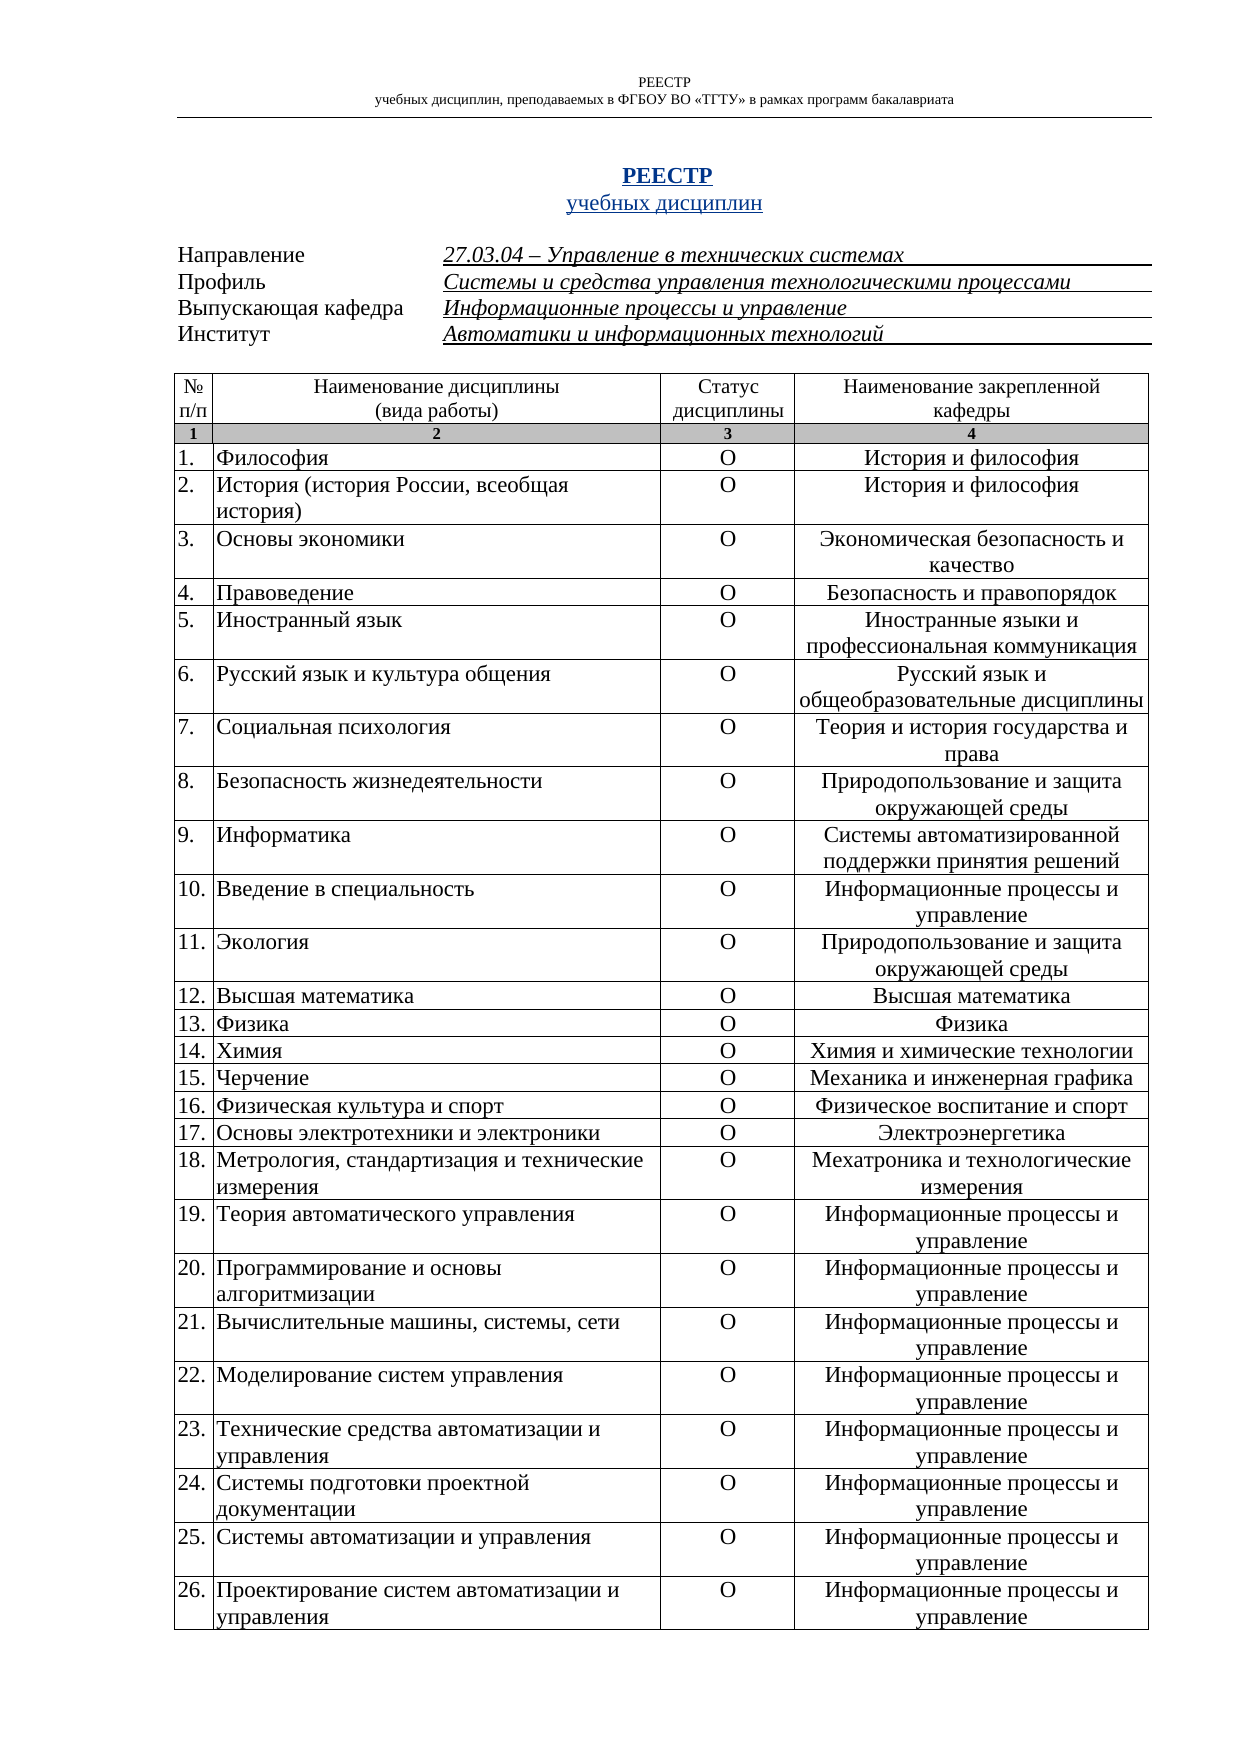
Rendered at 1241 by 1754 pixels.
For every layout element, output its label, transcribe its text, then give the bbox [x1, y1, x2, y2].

text РЕЕСТР [177, 162, 1152, 189]
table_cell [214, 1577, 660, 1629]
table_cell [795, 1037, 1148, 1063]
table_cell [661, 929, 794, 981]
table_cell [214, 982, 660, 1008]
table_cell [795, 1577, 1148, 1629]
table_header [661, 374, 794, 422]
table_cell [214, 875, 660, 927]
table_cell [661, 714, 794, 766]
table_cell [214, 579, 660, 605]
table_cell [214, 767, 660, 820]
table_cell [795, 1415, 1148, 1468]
text Направление 27.03.04 – Управление в технических системах [177, 241, 1152, 268]
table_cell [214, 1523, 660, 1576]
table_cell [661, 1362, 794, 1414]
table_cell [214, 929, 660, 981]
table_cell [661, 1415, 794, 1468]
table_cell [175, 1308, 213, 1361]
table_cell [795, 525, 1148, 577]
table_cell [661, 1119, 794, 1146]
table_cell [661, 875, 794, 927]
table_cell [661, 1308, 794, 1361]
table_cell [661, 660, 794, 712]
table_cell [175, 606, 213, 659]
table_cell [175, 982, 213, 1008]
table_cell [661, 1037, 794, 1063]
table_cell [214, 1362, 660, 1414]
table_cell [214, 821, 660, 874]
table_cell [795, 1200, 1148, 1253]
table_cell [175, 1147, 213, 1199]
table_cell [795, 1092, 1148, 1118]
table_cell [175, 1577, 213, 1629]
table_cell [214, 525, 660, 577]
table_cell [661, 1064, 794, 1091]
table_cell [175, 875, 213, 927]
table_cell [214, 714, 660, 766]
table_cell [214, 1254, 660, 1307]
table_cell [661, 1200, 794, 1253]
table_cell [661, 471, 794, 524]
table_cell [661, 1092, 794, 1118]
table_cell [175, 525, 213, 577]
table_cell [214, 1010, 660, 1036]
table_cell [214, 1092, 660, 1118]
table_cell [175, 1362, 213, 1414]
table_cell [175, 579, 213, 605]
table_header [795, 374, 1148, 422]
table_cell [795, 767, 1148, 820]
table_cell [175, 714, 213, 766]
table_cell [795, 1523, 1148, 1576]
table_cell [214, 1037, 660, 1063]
text учебных дисциплин [177, 189, 1152, 215]
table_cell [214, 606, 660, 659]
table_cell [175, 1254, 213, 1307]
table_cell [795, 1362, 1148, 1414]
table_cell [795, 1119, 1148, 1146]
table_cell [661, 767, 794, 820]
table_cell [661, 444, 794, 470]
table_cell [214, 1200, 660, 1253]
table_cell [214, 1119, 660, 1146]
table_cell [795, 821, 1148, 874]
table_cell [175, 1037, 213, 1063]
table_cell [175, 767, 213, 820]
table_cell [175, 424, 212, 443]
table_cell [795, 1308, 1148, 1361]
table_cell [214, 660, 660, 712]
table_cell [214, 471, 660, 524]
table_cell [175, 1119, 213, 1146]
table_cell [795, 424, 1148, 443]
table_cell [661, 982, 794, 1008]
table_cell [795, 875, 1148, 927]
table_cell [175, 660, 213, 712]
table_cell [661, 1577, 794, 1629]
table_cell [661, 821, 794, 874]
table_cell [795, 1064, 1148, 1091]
text Институт Автоматики и информационных технологий [177, 321, 1152, 347]
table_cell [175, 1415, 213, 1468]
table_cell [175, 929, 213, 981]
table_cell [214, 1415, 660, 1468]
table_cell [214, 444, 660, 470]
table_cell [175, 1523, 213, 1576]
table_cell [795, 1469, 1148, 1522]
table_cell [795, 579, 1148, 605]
text Профиль Системы и средства управления технологическими процессами [177, 268, 1152, 294]
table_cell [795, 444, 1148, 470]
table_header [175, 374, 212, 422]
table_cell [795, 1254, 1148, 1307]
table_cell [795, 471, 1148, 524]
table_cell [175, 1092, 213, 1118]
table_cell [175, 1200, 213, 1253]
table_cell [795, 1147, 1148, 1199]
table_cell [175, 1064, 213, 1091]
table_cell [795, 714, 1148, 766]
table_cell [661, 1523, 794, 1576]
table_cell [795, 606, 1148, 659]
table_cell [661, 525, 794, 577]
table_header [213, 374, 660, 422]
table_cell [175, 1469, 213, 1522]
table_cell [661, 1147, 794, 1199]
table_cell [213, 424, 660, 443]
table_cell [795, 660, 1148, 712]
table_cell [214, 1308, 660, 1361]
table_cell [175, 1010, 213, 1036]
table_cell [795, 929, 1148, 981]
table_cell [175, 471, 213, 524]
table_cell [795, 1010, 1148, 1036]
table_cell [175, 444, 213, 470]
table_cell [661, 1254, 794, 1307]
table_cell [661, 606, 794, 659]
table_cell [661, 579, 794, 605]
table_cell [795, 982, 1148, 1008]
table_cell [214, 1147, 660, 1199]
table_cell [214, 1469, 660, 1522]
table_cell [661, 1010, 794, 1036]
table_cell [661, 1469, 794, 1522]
text Выпускающая кафедра Информационные процессы и управление [177, 294, 1152, 321]
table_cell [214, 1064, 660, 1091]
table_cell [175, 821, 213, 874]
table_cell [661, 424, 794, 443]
